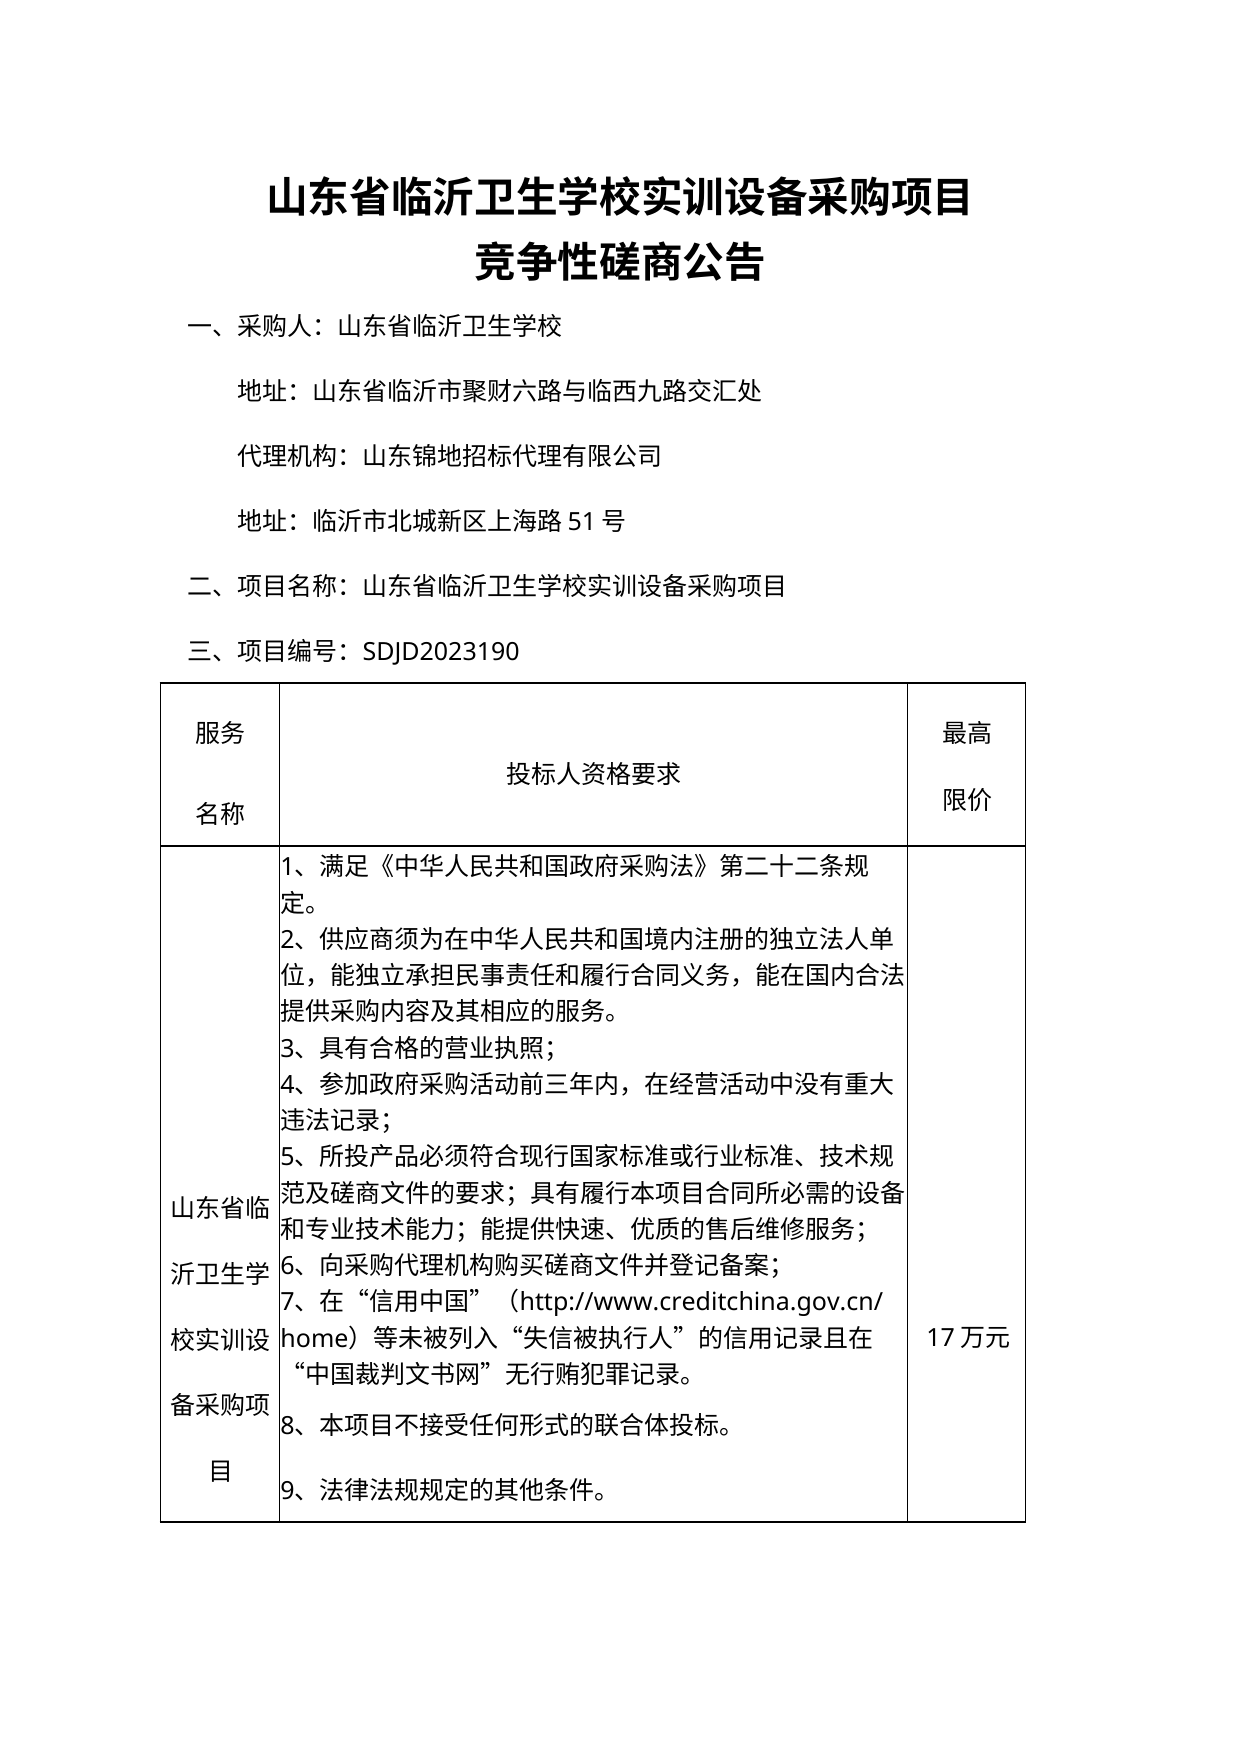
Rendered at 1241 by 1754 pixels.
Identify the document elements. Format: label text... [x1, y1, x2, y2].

text 地址：临沂市北城新区上海路51号 [187, 487, 1053, 552]
text 一、采购人：山东省临沂卫生学校 [187, 292, 1053, 357]
text 代理机构：山东锦地招标代理有限公司 [187, 422, 1053, 487]
table_header 最高 限价 [908, 684, 1025, 845]
table_cell 山东省临沂卫生学校实训设备采购项目 [161, 847, 279, 1521]
subtitle 山东省临沂卫生学校实训设备采购项目 [187, 162, 1053, 227]
table_cell 满足《中华人民共和国政府采购法》第二十二条规定。 供应商须为在中华人民共和国境内注册的独立法人单位，能独立承担民事责任和履行合同义务，能在国内合法提供采购内容及其相应的服务。 具有合格的营业执照； 参加政府采购活动前三年内，在经营活动中没有重大违法记录； 所投产品必须符合现行国家标准或行业标准、技术规范及磋商文件的要求；具有履行本项目合同所必需的设备和专业技术能力；能提供快速、优质的售后维修服务； 向采购代理机构购买磋商文件并登记备案； 在“信用中国”（http://www.creditchina.gov.cn/home）等未被列入“失信被执行人”的信用记录且在“中国裁判文书网”无行贿犯罪记录。 本项目不接受任何形式的联合体投标。 法律法规规定的其他条件。 [280, 847, 907, 1521]
table_header 投标人资格要求 [280, 684, 907, 845]
table_cell 17万元 [908, 847, 1025, 1521]
list 项目编号：SDJD2023190 [187, 617, 1053, 682]
subtitle 竞争性磋商公告 [187, 227, 1053, 292]
text 地址：山东省临沂市聚财六路与临西九路交汇处 [187, 357, 1053, 422]
table_header 服务 名称 [161, 684, 279, 845]
list 项目名称：山东省临沂卫生学校实训设备采购项目 [187, 552, 1053, 617]
